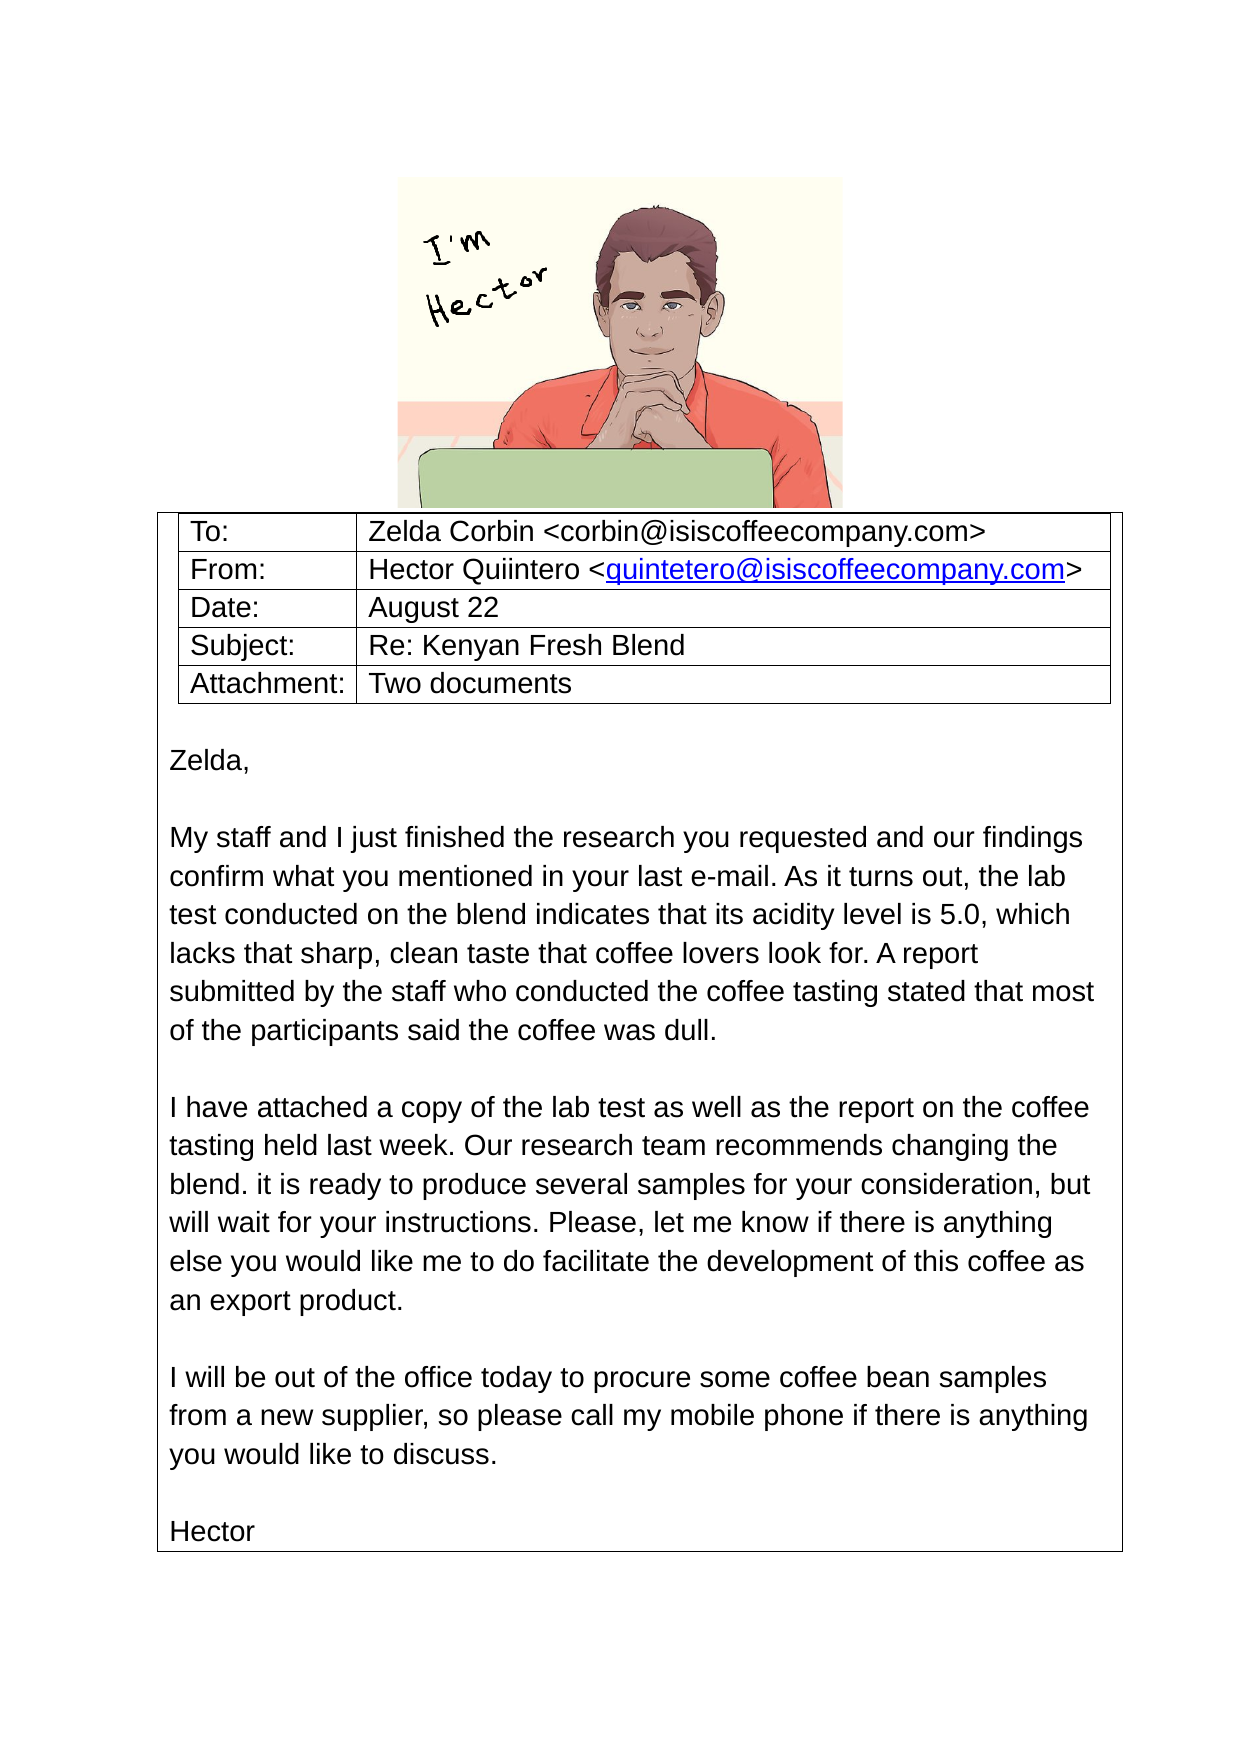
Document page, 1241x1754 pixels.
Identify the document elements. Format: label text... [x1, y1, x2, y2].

table_header Zelda, My staff and I just finished the research you requested and our findings confirm what you mentioned in your last e-mail. As it turns out, the lab test conducted on the blend indicates that its acidity level is 5.0, which lacks that sharp, clean taste that coffee lovers look for. A report submitted by the staff who conducted the coffee tasting stated that most of the participants said the coffee was dull. I have attached a copy of the lab test as well as the report on the coffee tasting held last week. Our research team recommends changing the blend. it is ready to produce several samples for your consideration, but will wait for your instructions. Please, let me know if there is anything else you would like me to do facilitate the development of this coffee as an export product. I will be out of the office today to procure some coffee bean samples from a new supplier, so please call my mobile phone if there is anything you would like to discuss. Hector [158, 513, 1122, 1551]
picture [397, 177, 843, 508]
